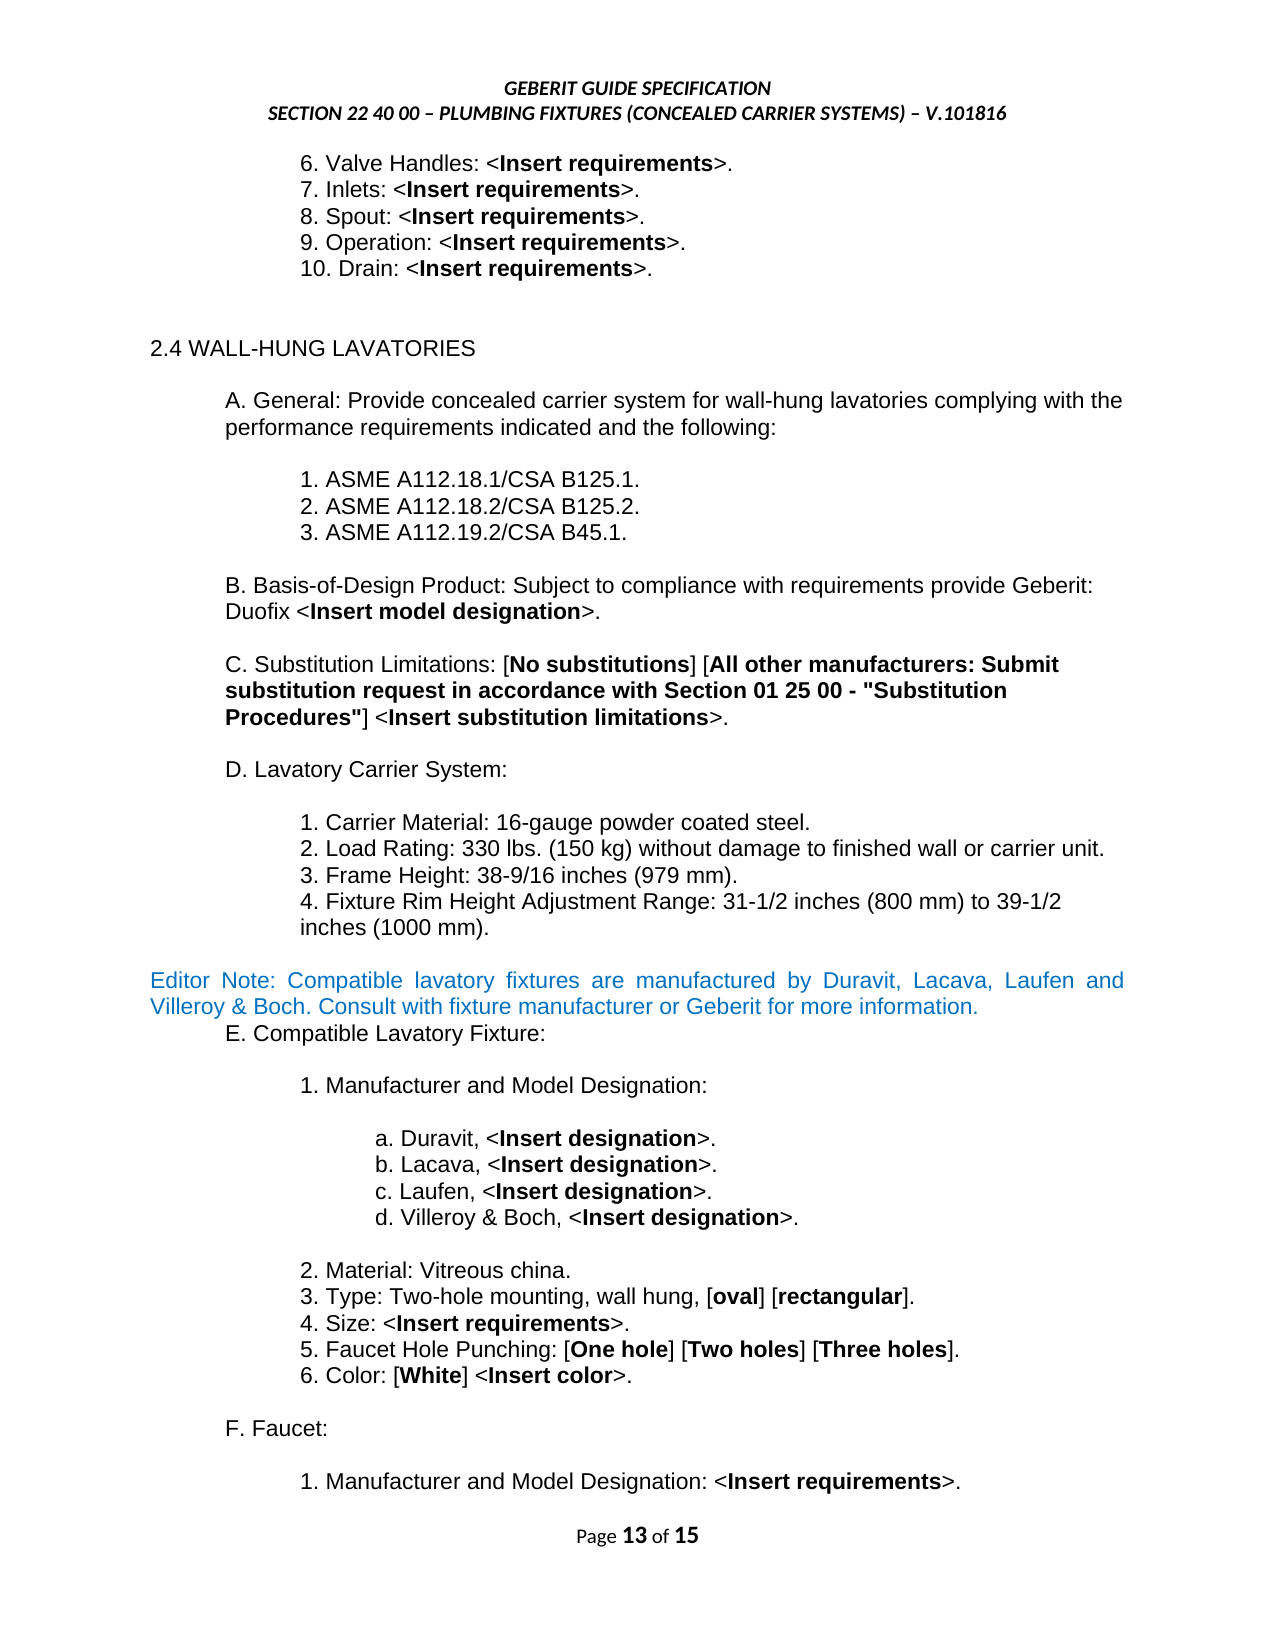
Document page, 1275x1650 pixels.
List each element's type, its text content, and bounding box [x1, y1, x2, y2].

text C. Substitution Limitations: [No substitutions] [All other manufacturers: Submit substitution request in accordance with Section 01 25 00 - "Substitution Procedures"] <Insert substitution limitations>. [225, 651, 1125, 730]
text 1. ASME A112.18.1/CSA B125.1. [300, 466, 1125, 493]
text E. Compatible Lavatory Fixture: [225, 1020, 1125, 1046]
text b. Lacava, <Insert designation>. [375, 1151, 1125, 1178]
text Editor Note: Compatible lavatory fixtures are manufactured by Duravit, Lacava, Laufen and Villeroy & Boch. Consult with fixture manufacturer or Geberit for more information. [150, 967, 1125, 1020]
text 1. Carrier Material: 16-gauge powder coated steel. [300, 809, 1125, 835]
text 3. Type: Two-hole mounting, wall hung, [oval] [rectangular]. [300, 1283, 1125, 1309]
text a. Duravit, <Insert designation>. [375, 1125, 1125, 1151]
text 3. Frame Height: 38-9/16 inches (979 mm). [300, 862, 1125, 888]
text c. Laufen, <Insert designation>. [375, 1178, 1125, 1204]
text 4. Size: <Insert requirements>. [300, 1309, 1125, 1336]
text 2. ASME A112.18.2/CSA B125.2. [300, 493, 1125, 519]
text d. Villeroy & Boch, <Insert designation>. [375, 1204, 1125, 1231]
text F. Faucet: [225, 1415, 1125, 1441]
text 4. Fixture Rim Height Adjustment Range: 31-1/2 inches (800 mm) to 39-1/2 inches (1000 mm). [300, 888, 1125, 941]
text 5. Faucet Hole Punching: [One hole] [Two holes] [Three holes]. [300, 1336, 1125, 1362]
text 8. Spout: <Insert requirements>. [300, 203, 1125, 229]
text 9. Operation: <Insert requirements>. [300, 229, 1125, 255]
text A. General: Provide concealed carrier system for wall-hung lavatories complying with the performance requirements indicated and the following: [225, 387, 1125, 440]
text D. Lavatory Carrier System: [225, 756, 1125, 782]
text 1. Manufacturer and Model Designation: <Insert requirements>. [225, 1468, 1125, 1494]
text B. Basis-of-Design Product: Subject to compliance with requirements provide Geberit: Duofix <Insert model designation>. [225, 572, 1125, 624]
text 2. Material: Vitreous china. [300, 1257, 1125, 1283]
text 3. ASME A112.19.2/CSA B45.1. [300, 519, 1125, 545]
text 2. Load Rating: 330 lbs. (150 kg) without damage to finished wall or carrier unit. [300, 835, 1125, 862]
text 6. Color: [White] <Insert color>. [300, 1362, 1125, 1389]
text 10. Drain: <Insert requirements>. [300, 255, 1125, 282]
text 1. Manufacturer and Model Designation: [300, 1072, 1125, 1099]
text 6. Valve Handles: <Insert requirements>. [300, 150, 1125, 176]
text 7. Inlets: <Insert requirements>. [300, 176, 1125, 203]
text 2.4 WALL-HUNG LAVATORIES [150, 334, 1125, 361]
